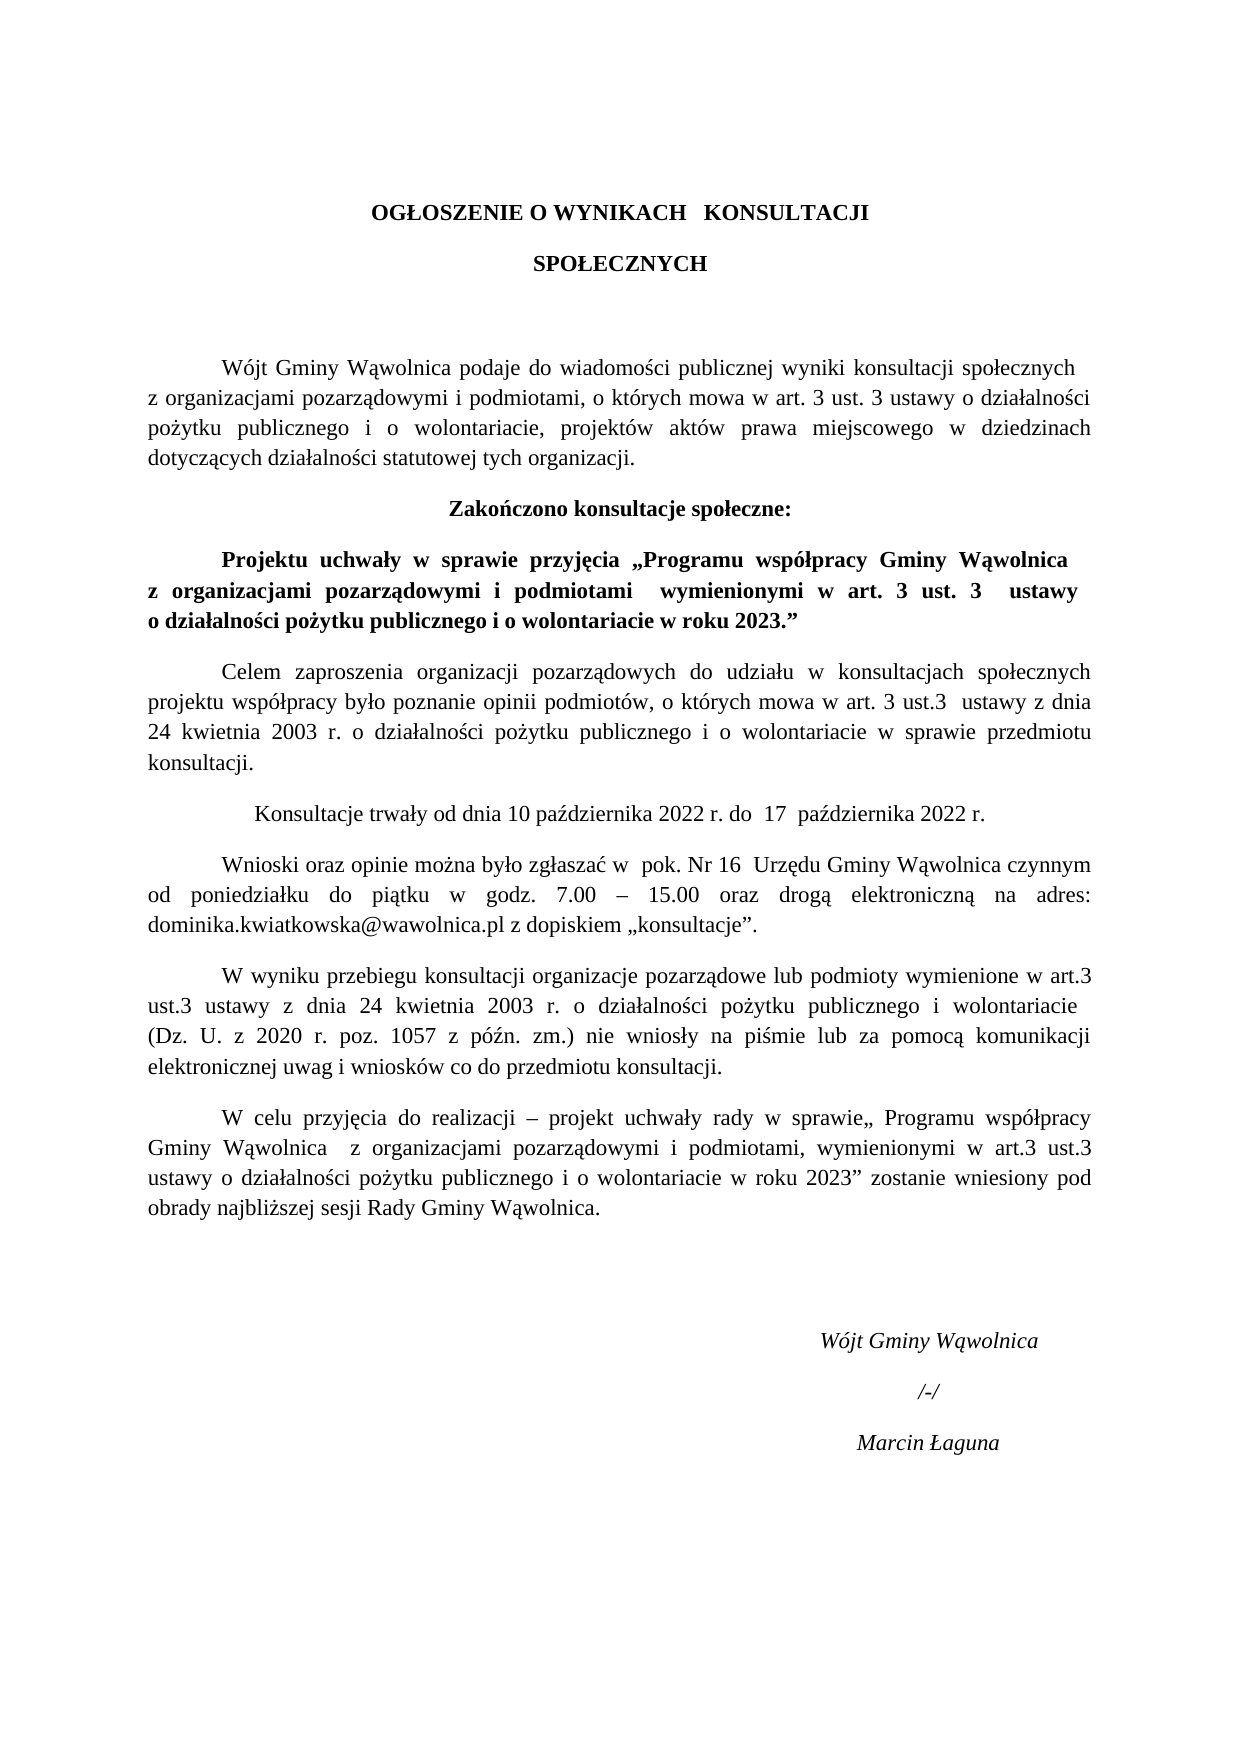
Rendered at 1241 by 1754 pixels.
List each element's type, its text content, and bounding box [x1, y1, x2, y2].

text OGŁOSZENIE O WYNIKACH KONSULTACJI [148, 199, 1093, 225]
text Celem zaproszenia organizacji pozarządowych do udziału w konsultacjach społecznych projektu współpracy było poznanie opinii podmiotów, o których mowa w art. 3 ust.3 ustawy z dnia 24 kwietnia 2003 r. o działalności pożytku publicznego i o wolontariacie w sprawie przedmiotu konsultacji. [148, 658, 1093, 775]
text Wnioski oraz opinie można było zgłaszać w pok. Nr 16 Urzędu Gminy Wąwolnica czynnym od poniedziałku do piątku w godz. 7.00 – 15.00 oraz drogą elektroniczną na adres: dominika.kwiatkowska@wawolnica.pl z dopiskiem „konsultacje”. [148, 851, 1093, 937]
text Projektu uchwały w sprawie przyjęcia „Programu współpracy Gminy Wąwolnica z organizacjami pozarządowymi i podmiotami wymienionymi w art. 3 ust. 3 ustawy o działalności pożytku publicznego i o wolontariacie w roku 2023.” [148, 546, 1093, 633]
text Konsultacje trwały od dnia 10 października 2022 r. do 17 października 2022 r. [148, 799, 1093, 826]
text Marcin Łaguna [148, 1429, 1093, 1455]
text Wójt Gminy Wąwolnica podaje do wiadomości publicznej wyniki konsultacji społecznych z organizacjami pozarządowymi i podmiotami, o których mowa w art. 3 ust. 3 ustawy o działalności pożytku publicznego i o wolontariacie, projektów aktów prawa miejscowego w dziedzinach dotyczących działalności statutowej tych organizacji. [148, 354, 1093, 471]
text Zakończono konsultacje społeczne: [148, 495, 1093, 522]
text W wyniku przebiegu konsultacji organizacje pozarządowe lub podmioty wymienione w art.3 ust.3 ustawy z dnia 24 kwietnia 2003 r. o działalności pożytku publicznego i wolontariacie (Dz. U. z 2020 r. poz. 1057 z późn. zm.) nie wniosły na piśmie lub za pomocą komunikacji elektronicznej uwag i wniosków co do przedmiotu konsultacji. [148, 962, 1093, 1079]
text Wójt Gminy Wąwolnica [148, 1327, 1093, 1353]
text W celu przyjęcia do realizacji – projekt uchwały rady w sprawie„ Programu współpracy Gminy Wąwolnica z organizacjami pozarządowymi i podmiotami, wymienionymi w art.3 ust.3 ustawy o działalności pożytku publicznego i o wolontariacie w roku 2023” zostanie wniesiony pod obrady najbliższej sesji Rady Gminy Wąwolnica. [148, 1104, 1093, 1221]
text /-/ [148, 1378, 1093, 1404]
text SPOŁECZNYCH [148, 250, 1093, 276]
